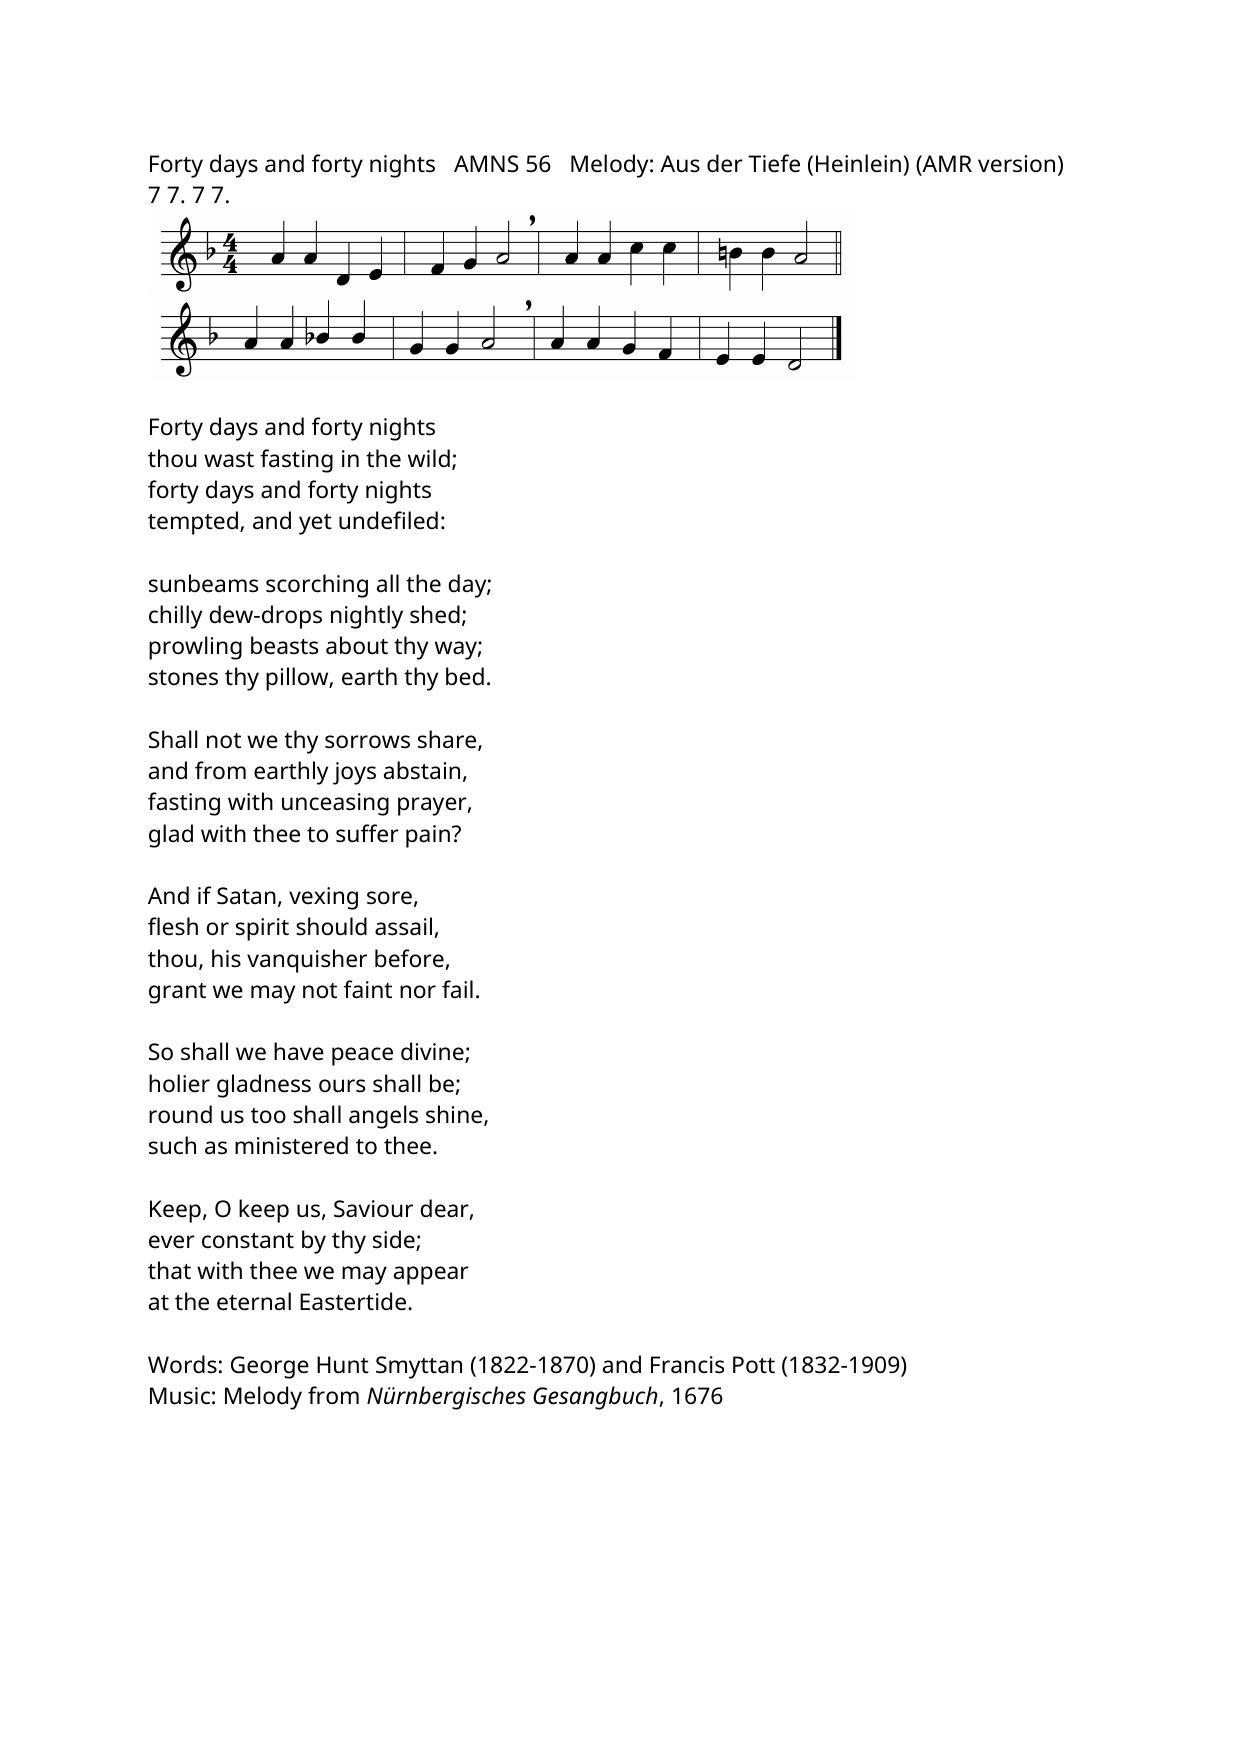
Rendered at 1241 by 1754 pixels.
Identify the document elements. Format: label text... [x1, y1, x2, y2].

text So shall we have peace divine; [148, 1036, 1093, 1068]
text grant we may not faint nor fail. [148, 974, 1093, 1005]
text thou wast fasting in the wild; [148, 443, 1093, 474]
text glad with thee to suffer pain? [148, 818, 1093, 849]
text fasting with unceasing prayer, [148, 786, 1093, 818]
text ever constant by thy side; [148, 1224, 1093, 1255]
text Keep, O keep us, Saviour dear, [148, 1193, 1093, 1224]
picture [147, 210, 857, 381]
text flesh or spirit should assail, [148, 911, 1093, 943]
text such as ministered to thee. [148, 1130, 1093, 1161]
text at the eternal Eastertide. [148, 1286, 1093, 1318]
text holier gladness ours shall be; [148, 1068, 1093, 1099]
text stones thy pillow, earth thy bed. [148, 661, 1093, 693]
text prowling beasts about thy way; [148, 630, 1093, 661]
text thou, his vanquisher before, [148, 943, 1093, 974]
text Forty days and forty nights [148, 411, 1093, 443]
text Shall not we thy sorrows share, [148, 724, 1093, 755]
text round us too shall angels shine, [148, 1099, 1093, 1130]
text chilly dew-drops nightly shed; [148, 599, 1093, 630]
text sunbeams scorching all the day; [148, 568, 1093, 599]
text Music: Melody from Nürnbergisches Gesangbuch, 1676 [148, 1380, 1093, 1411]
text forty days and forty nights [148, 474, 1093, 505]
text and from earthly joys abstain, [148, 755, 1093, 786]
text Words: George Hunt Smyttan (1822-1870) and Francis Pott (1832-1909) [148, 1349, 1093, 1380]
text tempted, and yet undefiled: [148, 505, 1093, 536]
text And if Satan, vexing sore, [148, 880, 1093, 911]
text that with thee we may appear [148, 1255, 1093, 1286]
